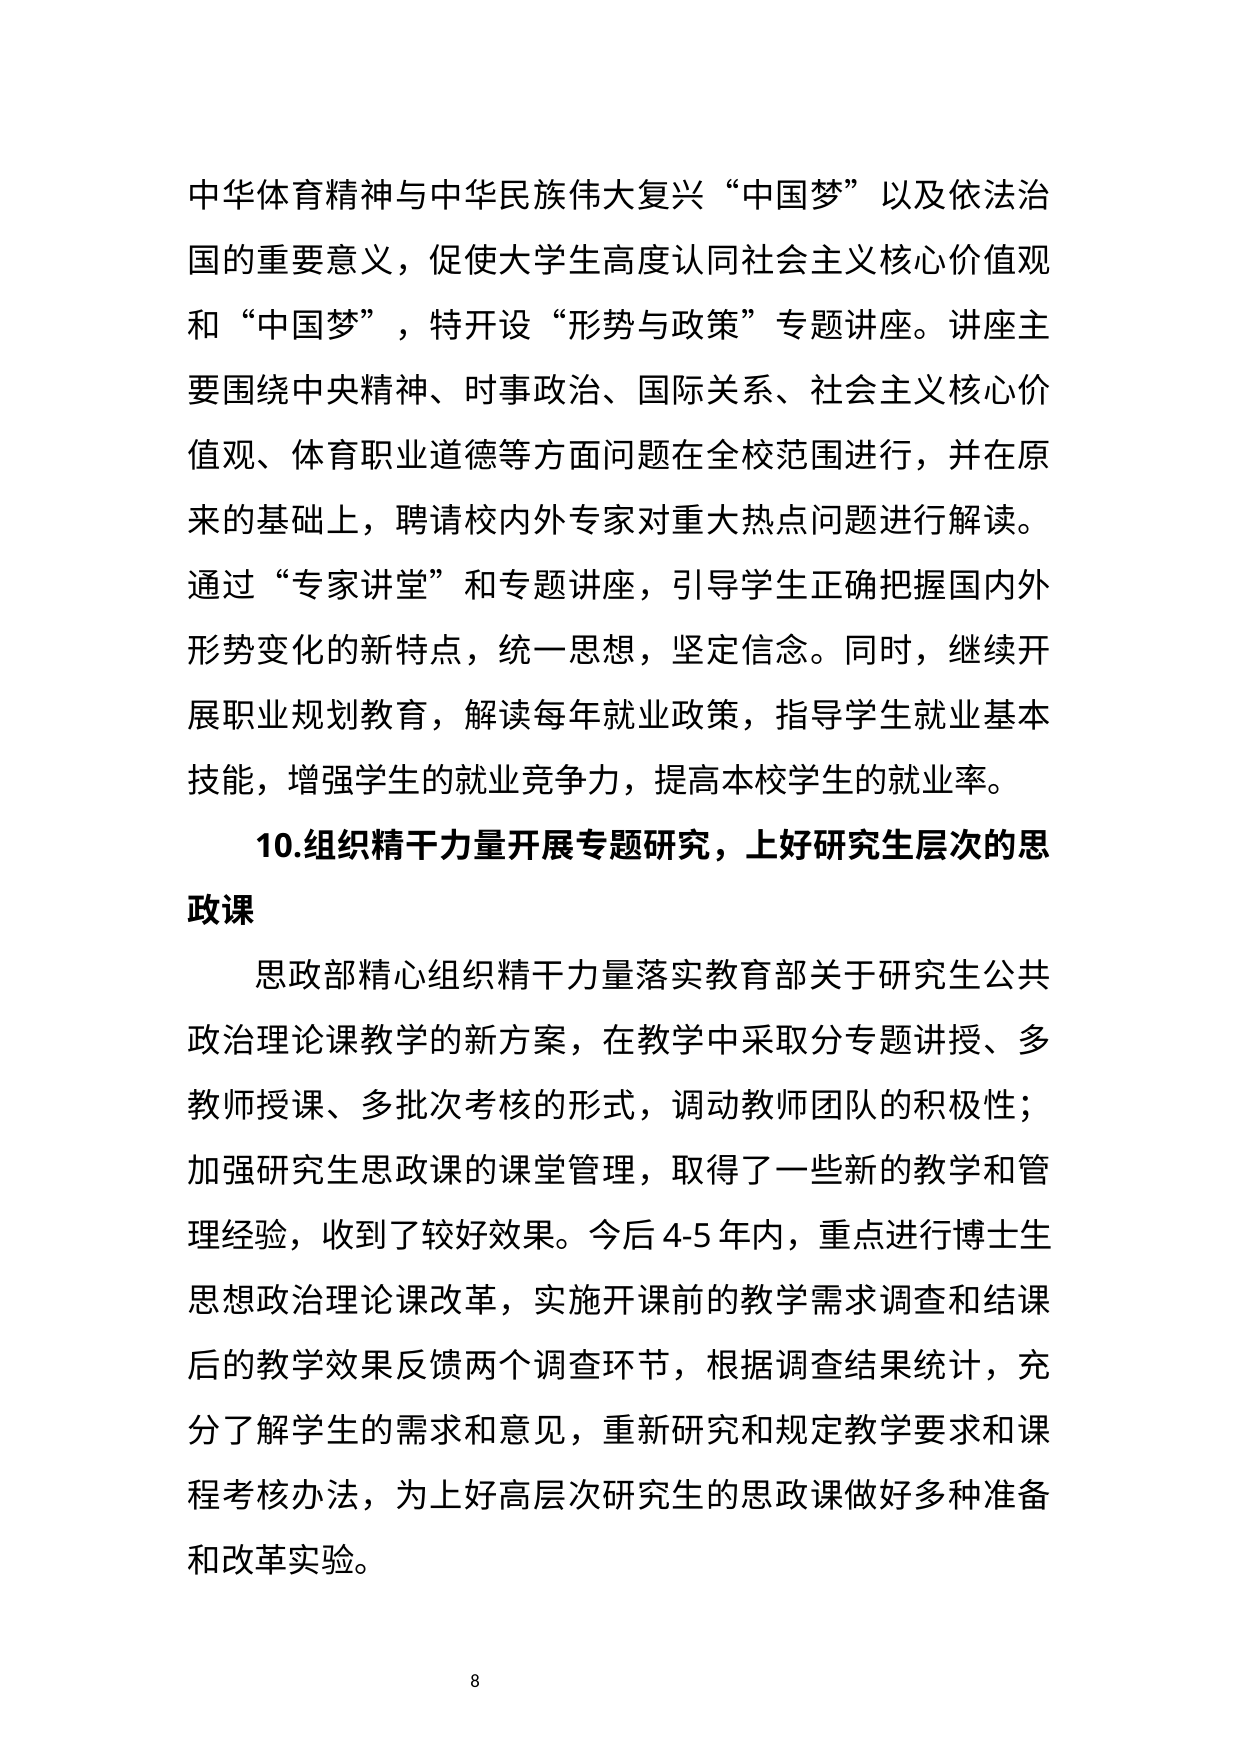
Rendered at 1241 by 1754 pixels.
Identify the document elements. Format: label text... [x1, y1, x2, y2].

text 思政部精心组织精干力量落实教育部关于研究生公共政治理论课教学的新方案，在教学中采取分专题讲授、多教师授课、多批次考核的形式，调动教师团队的积极性；加强研究生思政课的课堂管理，取得了一些新的教学和管理经验，收到了较好效果。今后4-5年内，重点进行博士生思想政治理论课改革，实施开课前的教学需求调查和结课后的教学效果反馈两个调查环节，根据调查结果统计，充分了解学生的需求和意见，重新研究和规定教学要求和课程考核办法，为上好高层次研究生的思政课做好多种准备和改革实验。 [187, 940, 1053, 1590]
text 10.组织精干力量开展专题研究，上好研究生层次的思政课 [187, 810, 1053, 940]
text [187, 160, 1053, 810]
